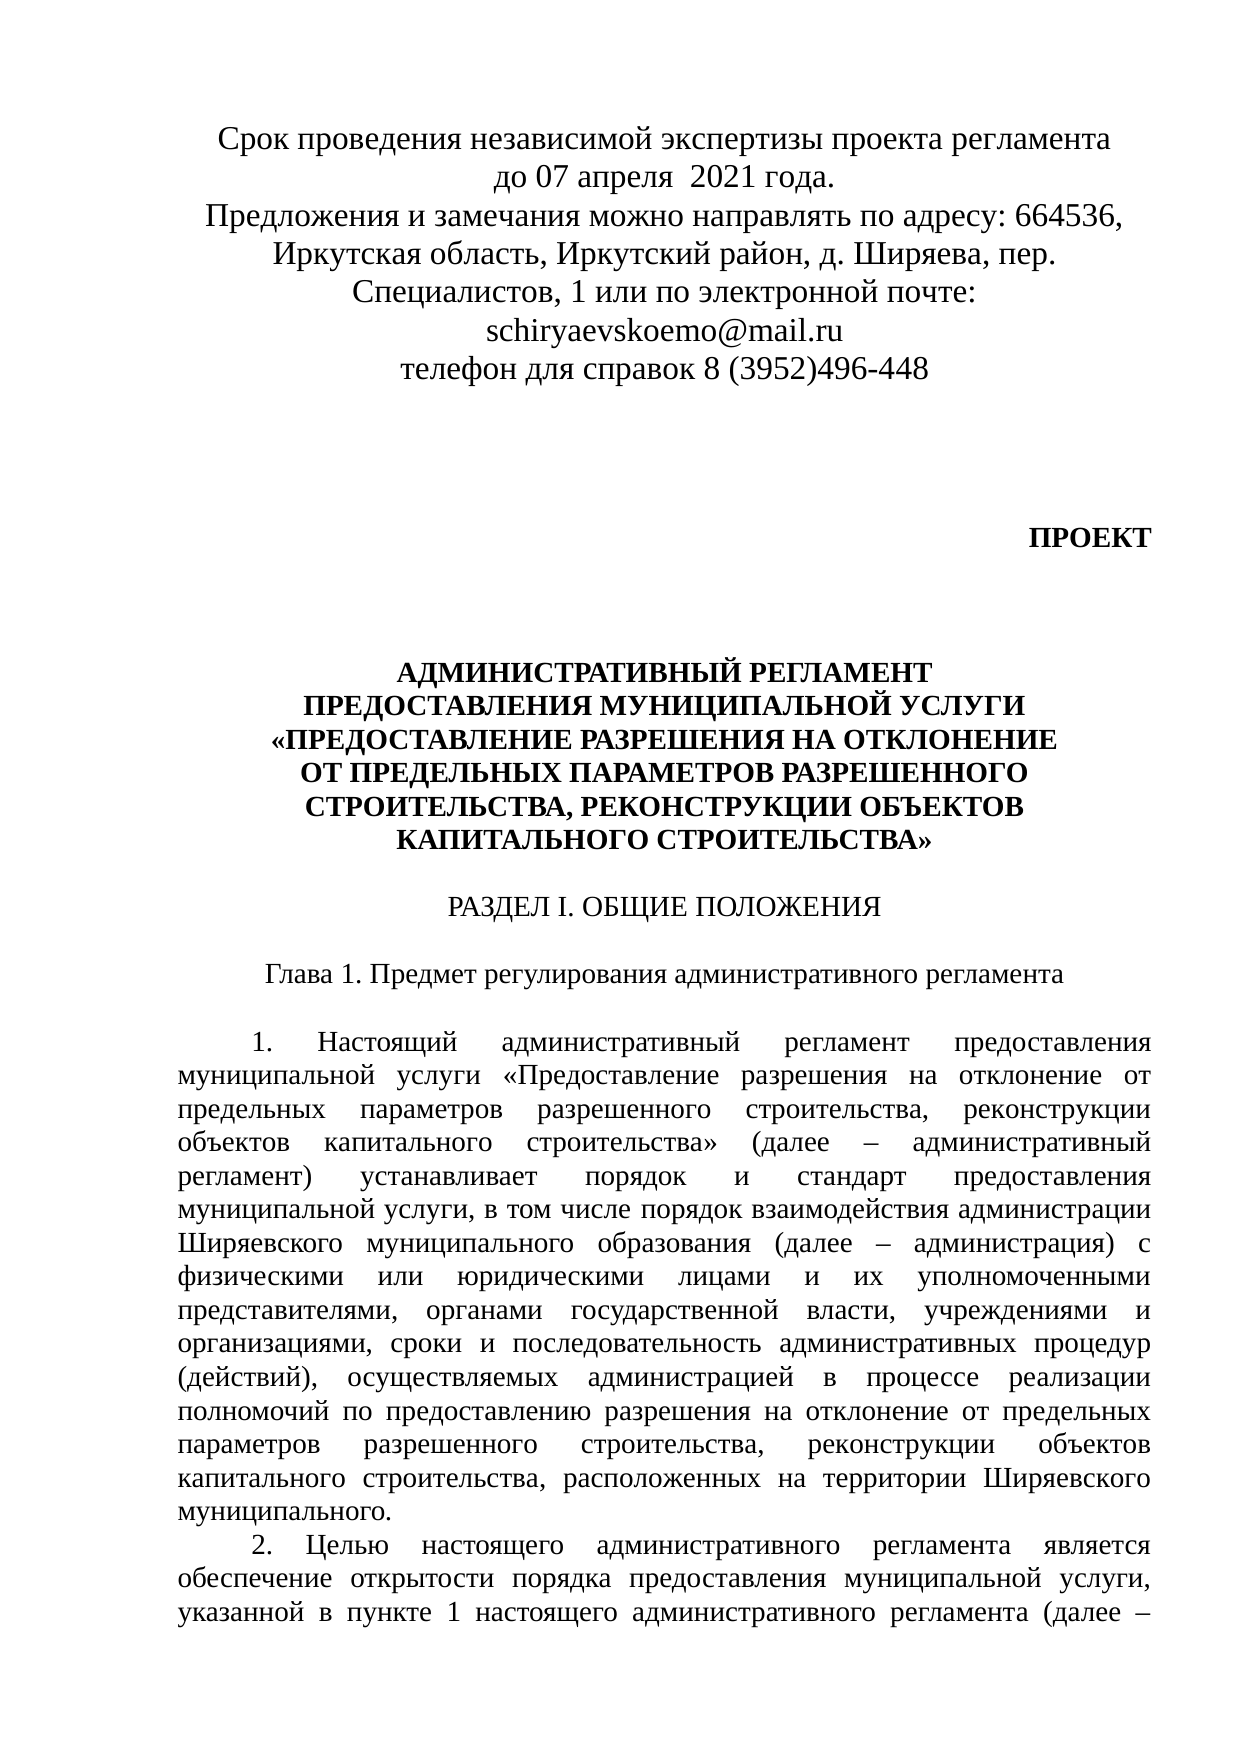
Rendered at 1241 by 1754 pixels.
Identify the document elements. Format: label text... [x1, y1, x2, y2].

text ПРЕДОСТАВЛЕНИЯ МУНИЦИПАЛЬНОЙ УСЛУГИ «ПРЕДОСТАВЛЕНИЕ РАЗРЕШЕНИЯ НА ОТКЛОНЕНИЕ ОТ ПРЕДЕЛЬНЫХ ПАРАМЕТРОВ РАЗРЕШЕННОГО СТРОИТЕЛЬСТВА, РЕКОНСТРУКЦИИ ОБЪЕКТОВ КАПИТАЛЬНОГО СТРОИТЕЛЬСТВА» [177, 688, 1152, 856]
text РАЗДЕЛ I. ОБЩИЕ ПОЛОЖЕНИЯ [177, 889, 1152, 923]
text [177, 1527, 1152, 1627]
text Глава 1. Предмет регулирования административного регламента [177, 957, 1152, 990]
text ПРОЕКТ [177, 521, 1152, 554]
text Срок проведения независимой экспертизы проекта регламента [177, 118, 1152, 156]
text АДМИНИСТРАТИВНЫЙ РЕГЛАМЕНТ [177, 655, 1152, 688]
text телефон для справок 8 (3952)496-448 [177, 348, 1152, 386]
text до 07 апреля 2021 года. [177, 156, 1152, 195]
text 1. Настоящий административный регламент предоставления муниципальной услуги «Предоставление разрешения на отклонение от предельных параметров разрешенного строительства, реконструкции объектов капитального строительства» (далее – административный регламент) устанавливает порядок и стандарт предоставления муниципальной услуги, в том числе порядок взаимодействия администрации Ширяевского муниципального образования (далее – администрация) с физическими или юридическими лицами и их уполномоченными представителями, органами государственной власти, учреждениями и организациями, сроки и последовательность административных процедур (действий), осуществляемых администрацией в процессе реализации полномочий по предоставлению разрешения на отклонение от предельных параметров разрешенного строительства, реконструкции объектов капитального строительства, расположенных на территории Ширяевского муниципального. [177, 1024, 1152, 1527]
text Предложения и замечания можно направлять по адресу: 664536, Иркутская область, Иркутский район, д. Ширяева, пер. Специалистов, 1 или по электронной почте: schiryaevskoemo@mail.ru [177, 195, 1152, 348]
